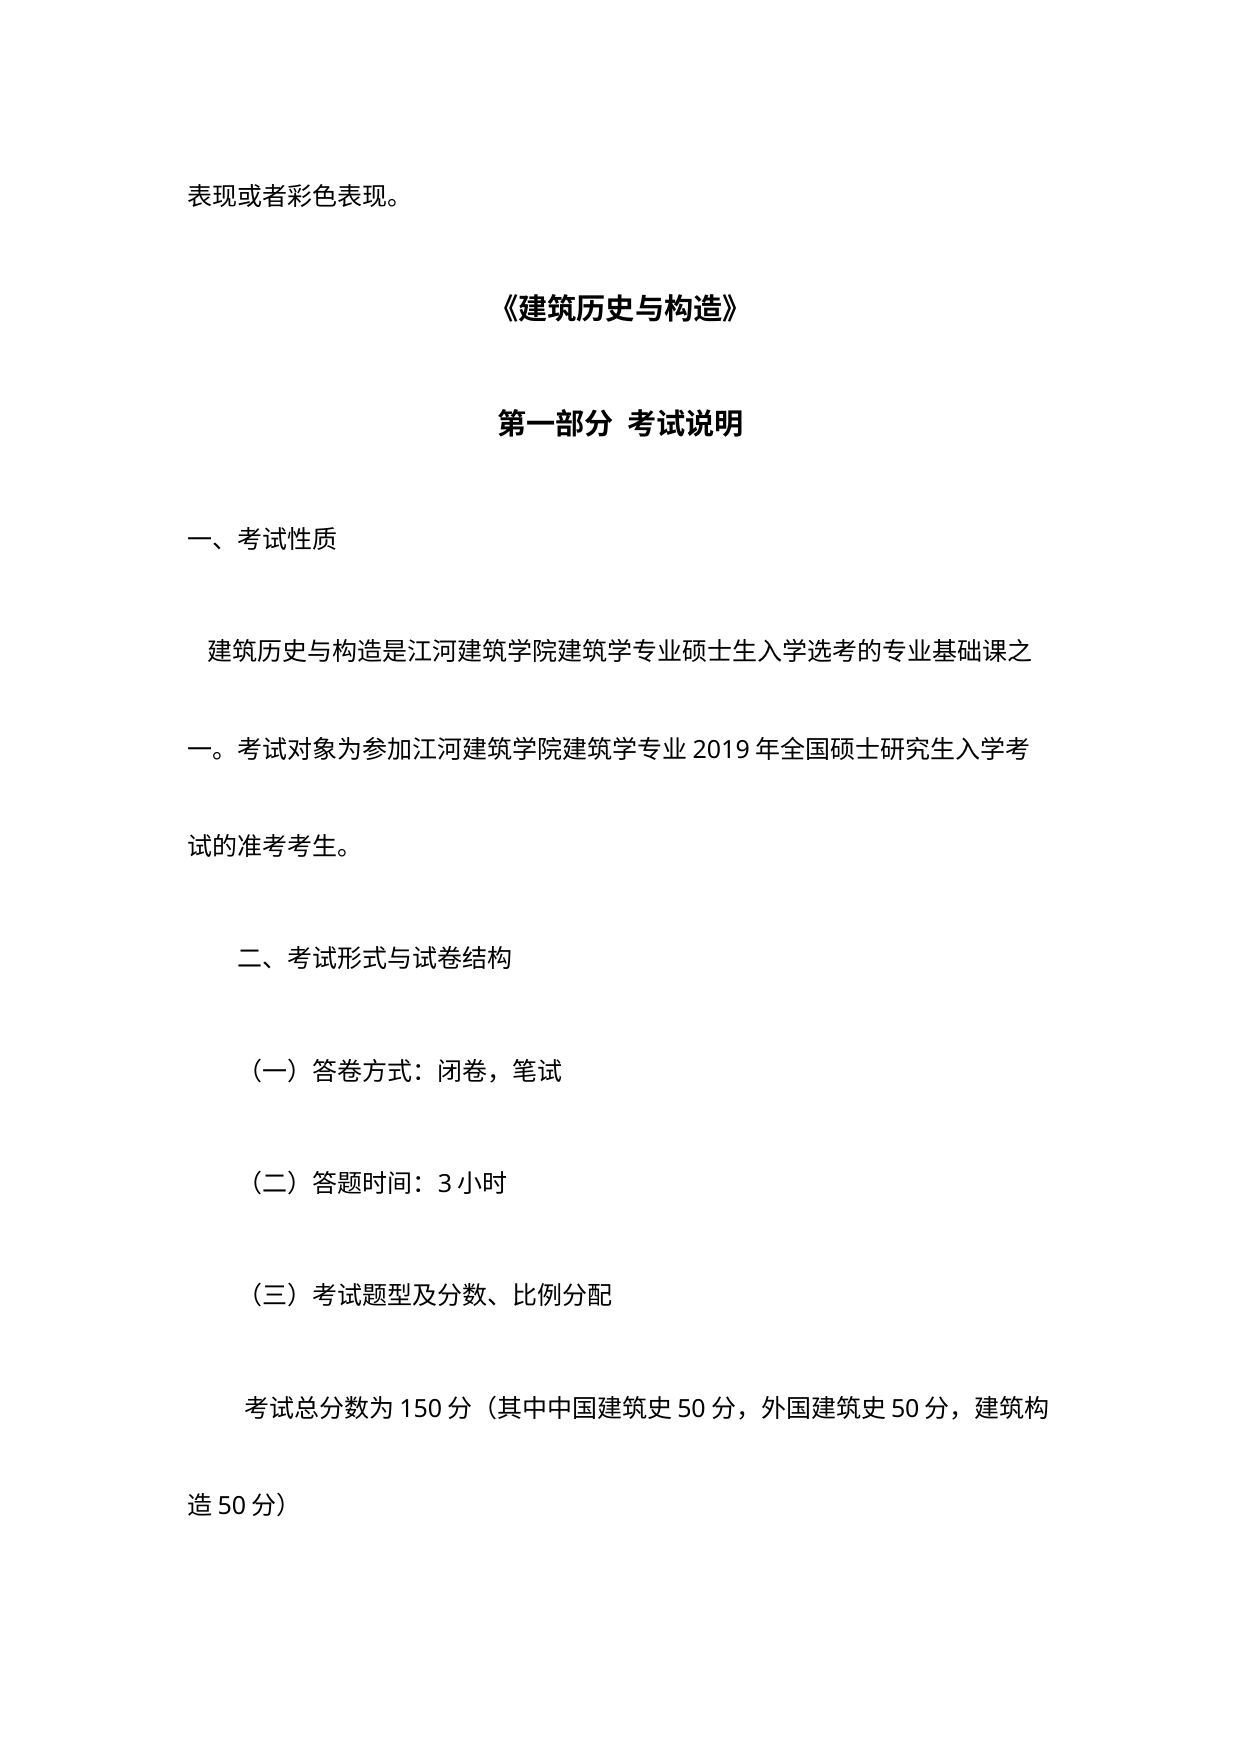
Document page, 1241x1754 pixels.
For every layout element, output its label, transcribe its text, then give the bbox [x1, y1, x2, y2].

text （三）考试题型及分数、比例分配 [187, 1261, 1053, 1326]
text 第一部分 考试说明 [187, 389, 1053, 454]
text 《建筑历史与构造》 [187, 274, 1053, 339]
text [187, 162, 1053, 227]
text （二）答题时间：3小时 [187, 1149, 1053, 1214]
text 考试总分数为150分（其中中国建筑史50分，外国建筑史50分，建筑构造50分） [187, 1374, 1053, 1536]
text 一、考试性质 [187, 505, 1053, 570]
text 二、考试形式与试卷结构 [187, 924, 1053, 989]
text 建筑历史与构造是江河建筑学院建筑学专业硕士生入学选考的专业基础课之一。考试对象为参加江河建筑学院建筑学专业2019年全国硕士研究生入学考试的准考考生。 [187, 617, 1053, 877]
text （一）答卷方式：闭卷，笔试 [187, 1037, 1053, 1102]
